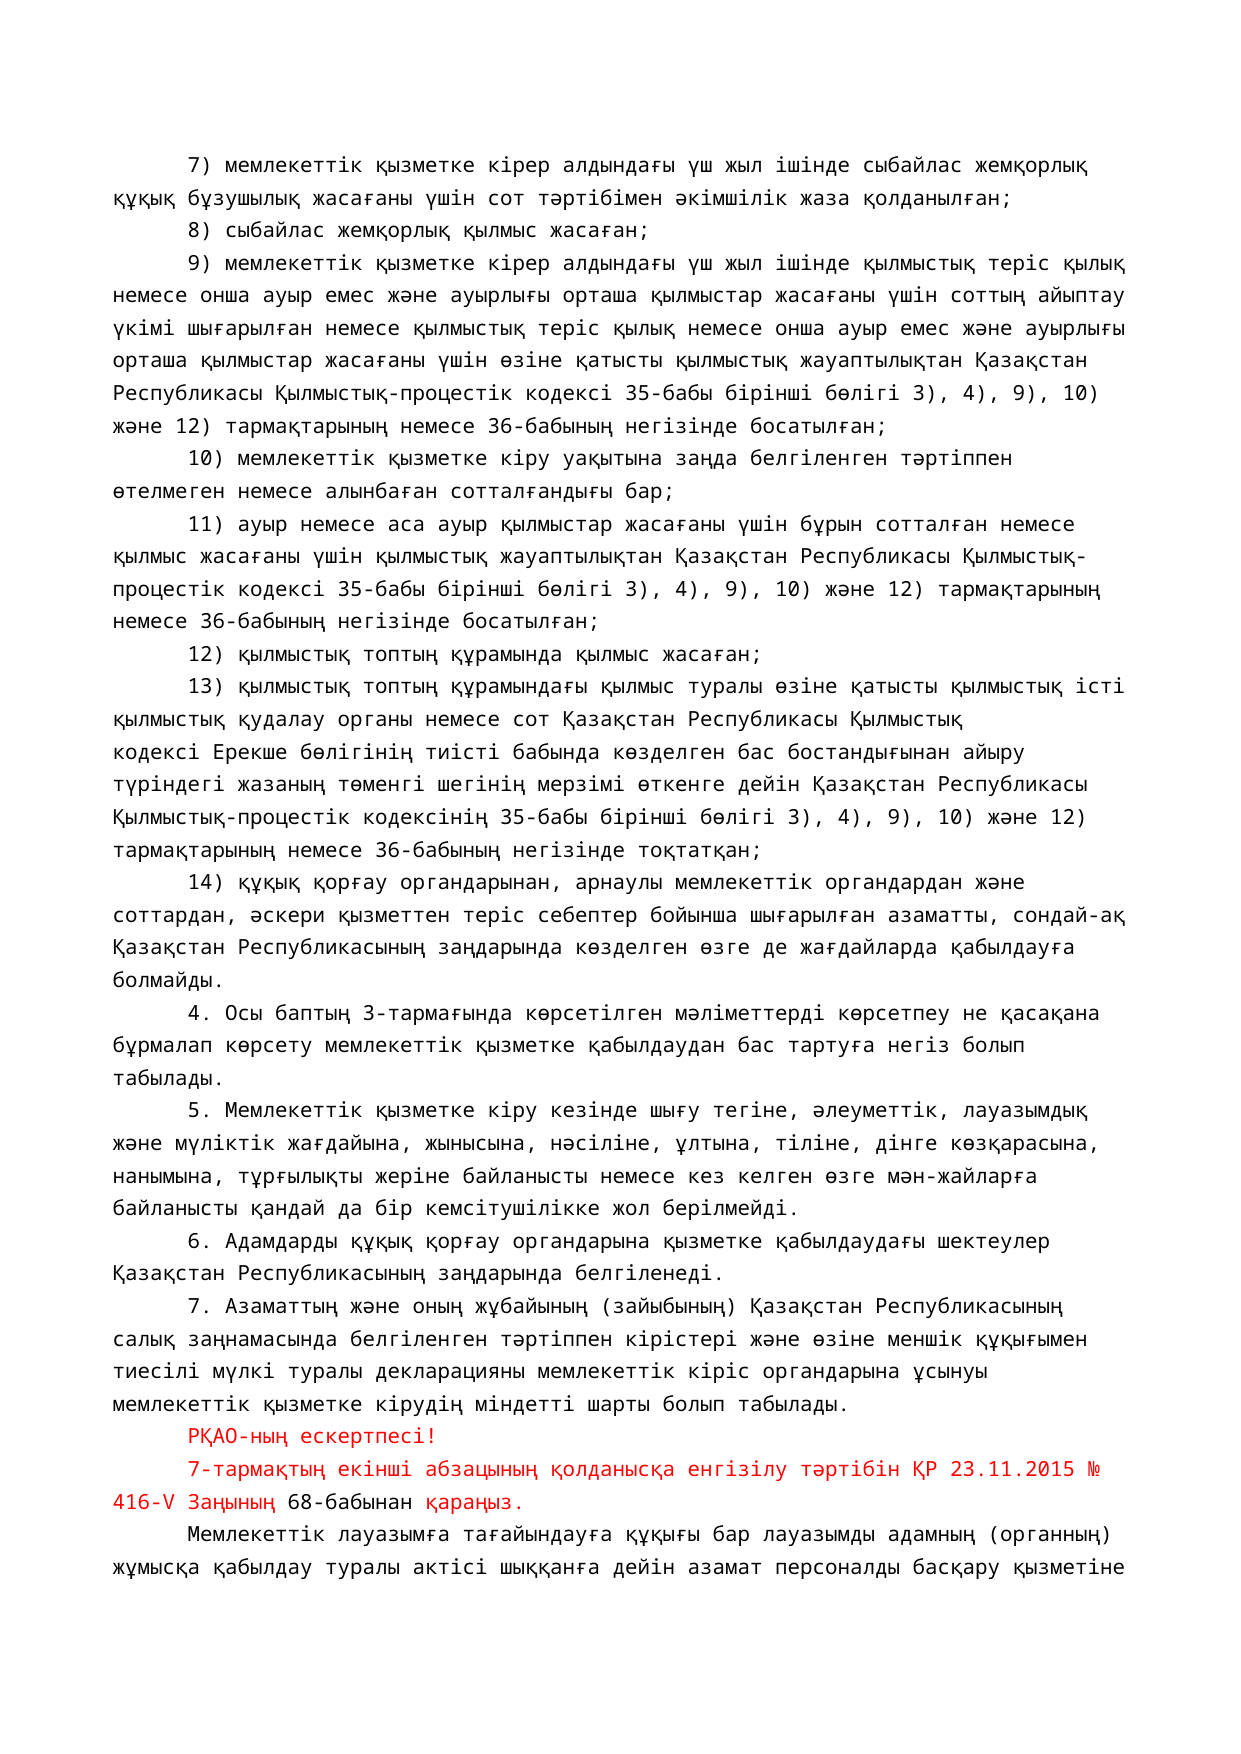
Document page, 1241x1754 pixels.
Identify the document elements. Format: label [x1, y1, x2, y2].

text [112, 150, 1128, 1580]
